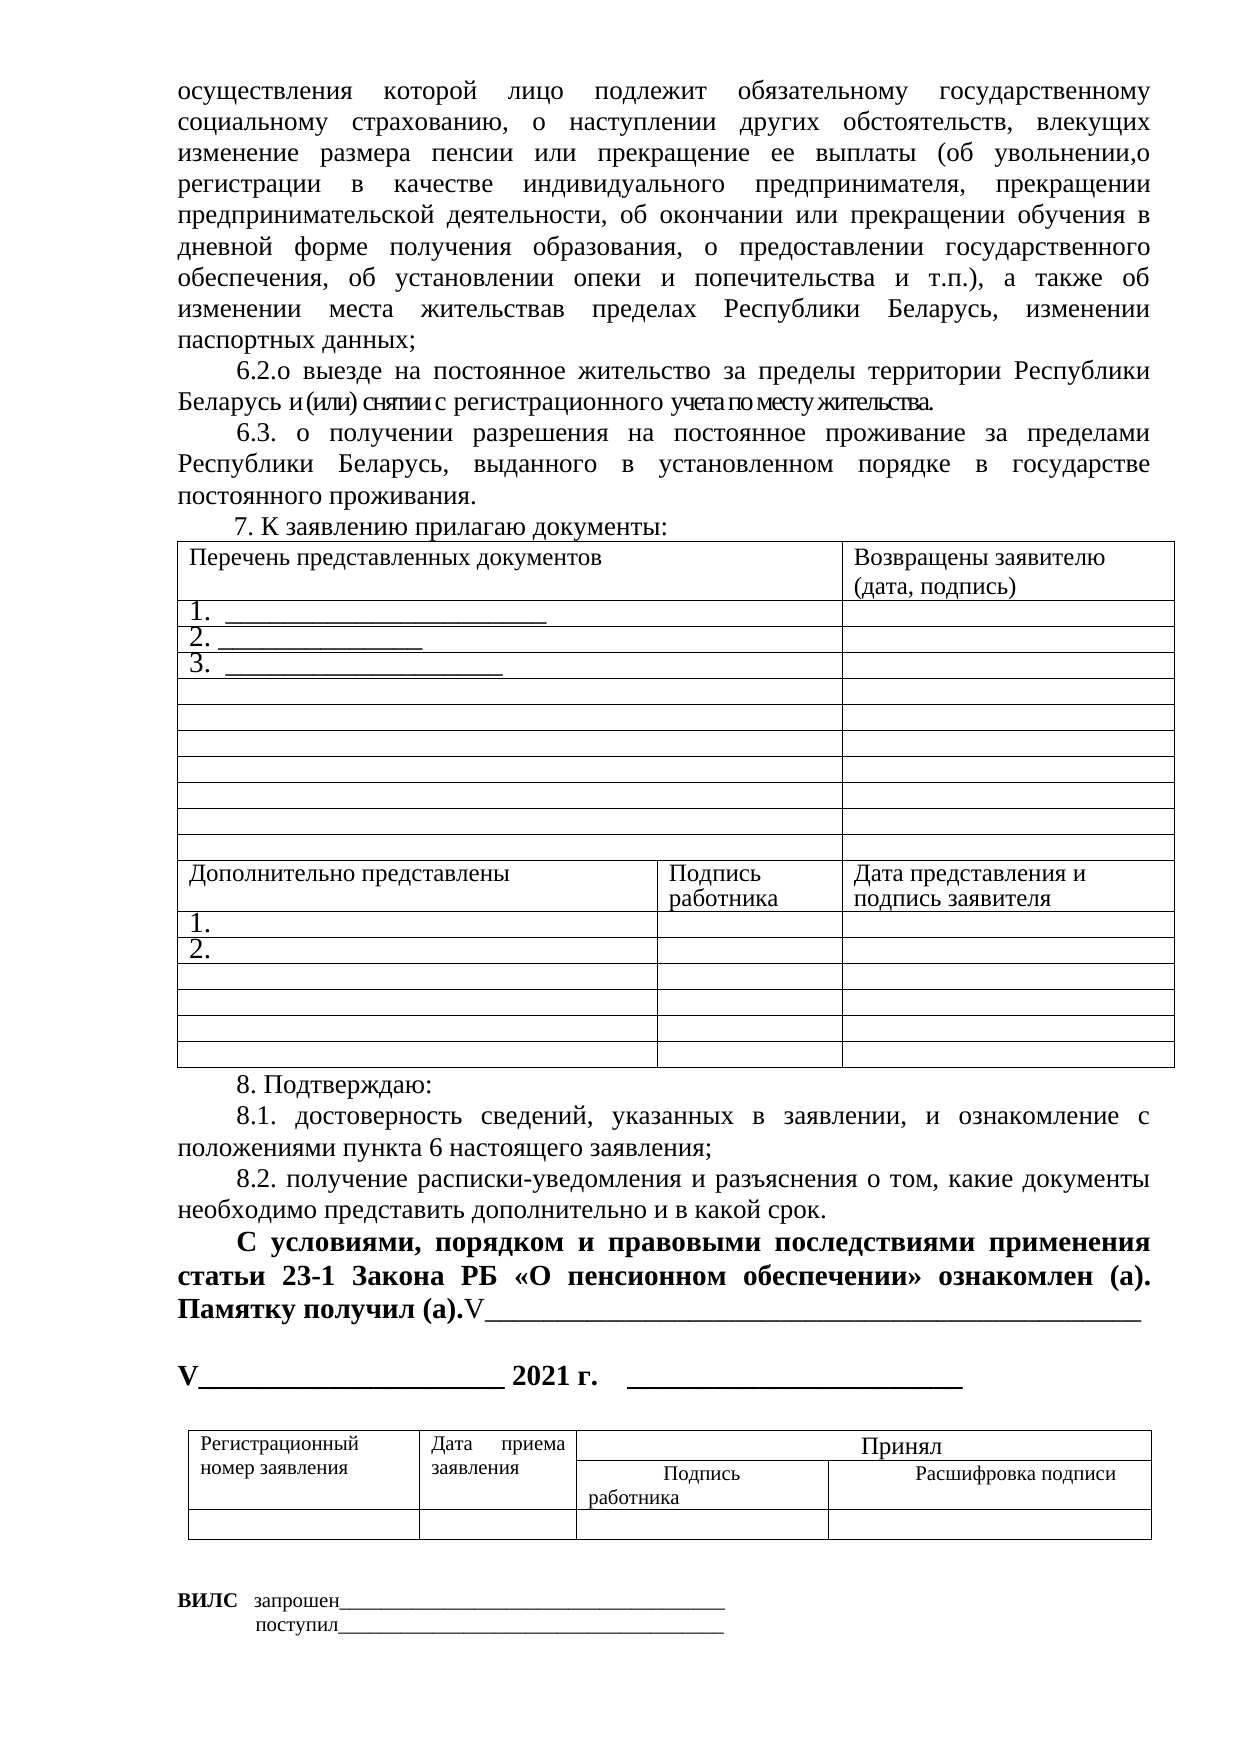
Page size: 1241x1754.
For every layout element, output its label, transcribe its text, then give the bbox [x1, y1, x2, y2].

text ВИЛС запрошен_____________________________________ [177, 1588, 1152, 1612]
table_cell [658, 964, 842, 989]
table_cell [658, 912, 842, 937]
table_cell Подпись работника [658, 861, 842, 911]
table_header Возвращены заявителю (дата, подпись) [843, 542, 1174, 599]
table_cell [843, 601, 1174, 626]
table_cell [178, 783, 842, 808]
text С условиями, порядком и правовыми последствиями применения статьи 23-1 Закона РБ «О пенсионном обеспечении» ознакомлен (а). Памятку получил (а).V_____________________________________________ [177, 1224, 1152, 1325]
table_cell [178, 809, 842, 834]
table_cell [420, 1510, 576, 1539]
list 8.1. достоверность сведений, указанных в заявлении, и ознакомление с положениями пункта 6 настоящего заявления; [177, 1099, 1152, 1162]
table_cell [843, 835, 1174, 860]
table_cell [658, 938, 842, 963]
table_cell [658, 1042, 842, 1067]
table_cell [843, 757, 1174, 782]
table_cell Расшифровка подписи [829, 1461, 1151, 1509]
table_cell [843, 809, 1174, 834]
table_cell Подпись работника [577, 1461, 828, 1509]
table_cell 3. ___________________ [178, 653, 842, 678]
table_cell [577, 1510, 828, 1539]
text 8. Подтверждаю: [177, 1068, 1152, 1099]
text 6.2.о выезде на постоянное жительство за пределы территории Республики Беларусь и (или) снятии с регистрационного учета по месту жительства. [177, 354, 1152, 416]
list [177, 74, 1152, 354]
text поступил_____________________________________ [177, 1612, 1152, 1636]
table_cell [843, 627, 1174, 652]
table_cell [843, 731, 1174, 756]
table_cell [843, 783, 1174, 808]
table_header Дата приема заявления [420, 1431, 576, 1509]
text 7. К заявлению прилагаю документы: [177, 510, 1152, 541]
table_cell [658, 1016, 842, 1041]
table_cell [658, 990, 842, 1015]
table_cell [178, 705, 842, 730]
table_cell [178, 679, 842, 704]
table_cell [843, 653, 1174, 678]
text V_____________________ 2021 г. _______________________ [177, 1358, 1152, 1392]
table_cell [829, 1510, 1151, 1539]
text 8.2. получение расписки-уведомления и разъяснения о том, какие документы необходимо представить дополнительно и в какой срок. [177, 1162, 1152, 1224]
table_header Перечень представленных документов [178, 542, 842, 599]
table_cell Дата представления и подпись заявителя [843, 861, 1174, 911]
table_cell [178, 1016, 657, 1041]
table_cell 1. [178, 912, 657, 937]
table_cell [178, 964, 657, 989]
table_cell 1. ______________________ [178, 601, 842, 626]
table_header Принял [577, 1431, 1151, 1460]
table_cell [189, 1510, 419, 1539]
table_cell [178, 757, 842, 782]
table_cell Дополнительно представлены [178, 861, 657, 911]
text 6.3. о получении разрешения на постоянное проживание за пределами Республики Беларусь, выданного в установленном порядке в государстве постоянного проживания. [177, 416, 1152, 510]
table_cell [178, 835, 842, 860]
table_header Регистрационный номер заявления [189, 1431, 419, 1509]
table_cell [843, 705, 1174, 730]
table_cell [843, 990, 1174, 1015]
table_cell [178, 990, 657, 1015]
table_cell [178, 1042, 657, 1067]
table_cell [843, 1016, 1174, 1041]
table_cell [178, 731, 842, 756]
table_cell [843, 1042, 1174, 1067]
table_cell [843, 938, 1174, 963]
table_cell 2. ______________ [178, 627, 842, 652]
table_cell [843, 679, 1174, 704]
table_cell [843, 964, 1174, 989]
table_cell [843, 912, 1174, 937]
table_cell 2. [178, 938, 657, 963]
